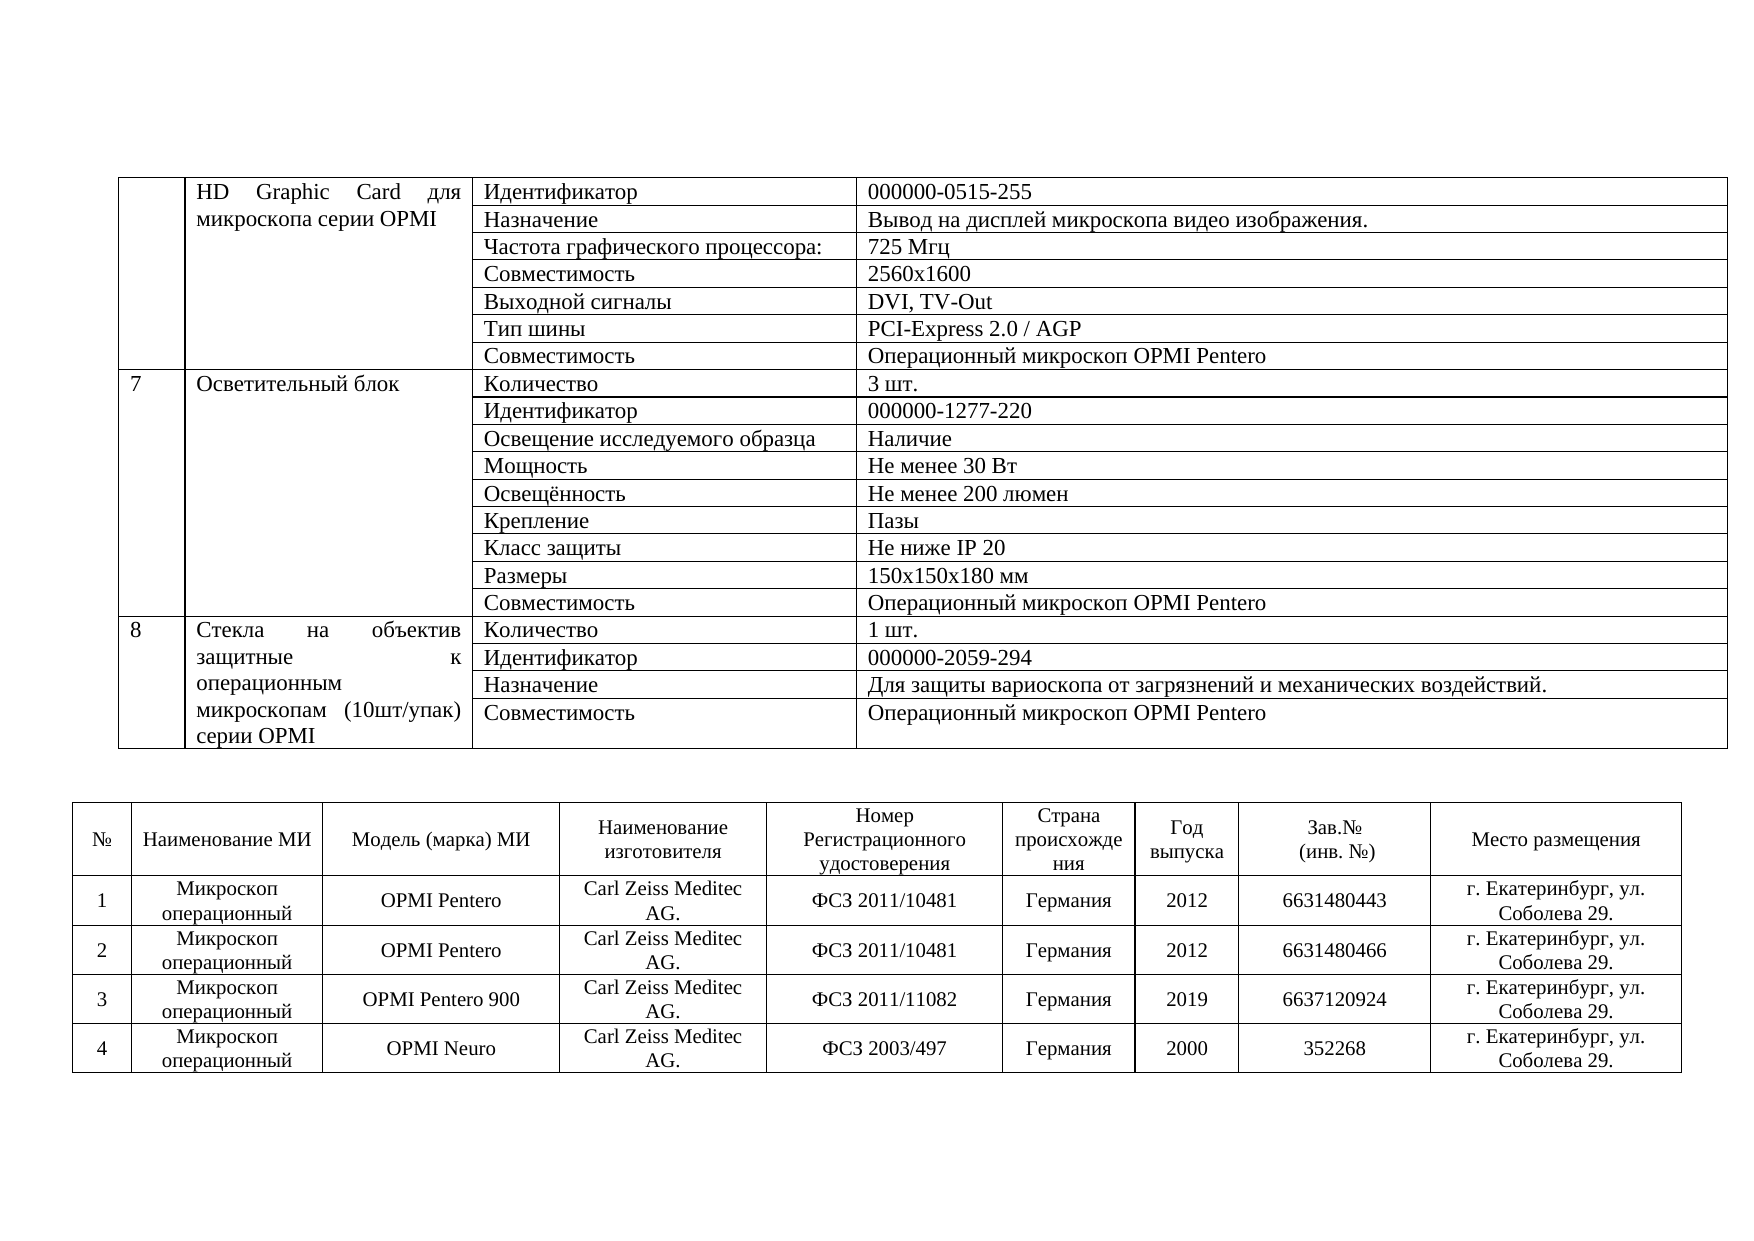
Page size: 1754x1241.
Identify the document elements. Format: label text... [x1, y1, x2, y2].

table_cell Для защиты вариоскопа от загрязнений и механических воздействий. [857, 671, 1727, 698]
table_cell Количество [473, 617, 856, 643]
table_cell Не менее 200 люмен [857, 480, 1727, 506]
table_cell Класс защиты [473, 534, 856, 561]
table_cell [186, 178, 472, 369]
table_header Наименование изготовителя [560, 803, 766, 875]
table_cell PCI-Express 2.0 / AGP [857, 315, 1727, 342]
table_cell 3 шт. [857, 370, 1727, 396]
table_cell 1 [73, 876, 131, 924]
table_cell г. Екатеринбург, ул. Соболева 29. [1431, 876, 1681, 924]
table_cell 000000-1277-220 [857, 398, 1727, 424]
table_cell Мощность [473, 452, 856, 478]
table_cell Carl Zeiss Meditec AG. [560, 975, 766, 1023]
table_cell ФСЗ 2003/497 [767, 1024, 1002, 1072]
table_cell Операционный микроскоп OPMI Pentero [857, 343, 1727, 369]
table_cell Назначение [473, 206, 856, 232]
table_cell 3 [73, 975, 131, 1023]
table_cell Carl Zeiss Meditec AG. [560, 1024, 766, 1072]
table_cell Освещение исследуемого образца [473, 425, 856, 451]
table_cell Размеры [473, 562, 856, 588]
table_cell 6637120924 [1239, 975, 1430, 1023]
table_cell 7 [119, 370, 184, 616]
table_cell 6631480466 [1239, 926, 1430, 974]
table_cell Осветительный блок [186, 370, 472, 616]
table_cell Микроскоп операционный [132, 975, 322, 1023]
table_cell OPMI Pentero [323, 876, 559, 924]
table_cell 2560x1600 [857, 260, 1727, 287]
table_cell 2019 [1136, 975, 1238, 1023]
table_cell Германия [1003, 975, 1134, 1023]
table_cell 2000 [1136, 1024, 1238, 1072]
table_cell Микроскоп операционный [132, 876, 322, 924]
table_header Страна происхождения [1003, 803, 1134, 875]
table_cell 2 [73, 926, 131, 974]
table_cell OPMI Pentero 900 [323, 975, 559, 1023]
table_header Наименование МИ [132, 803, 322, 875]
table_cell Операционный микроскоп OPMI Pentero [857, 589, 1727, 616]
table_cell Идентификатор [473, 398, 856, 424]
table_cell ФСЗ 2011/11082 [767, 975, 1002, 1023]
table_cell г. Екатеринбург, ул. Соболева 29. [1431, 1024, 1681, 1072]
table_cell Выходной сигналы [473, 288, 856, 314]
table_cell 2012 [1136, 876, 1238, 924]
table_cell 352268 [1239, 1024, 1430, 1072]
table_cell Совместимость [473, 260, 856, 287]
table_cell 8 [119, 617, 184, 748]
table_cell 6631480443 [1239, 876, 1430, 924]
table_cell OPMI Pentero [323, 926, 559, 974]
table_cell 725 Мгц [857, 233, 1727, 259]
table_cell Количество [473, 370, 856, 396]
table_cell г. Екатеринбург, ул. Соболева 29. [1431, 926, 1681, 974]
table_cell 1 шт. [857, 617, 1727, 643]
table_header № [73, 803, 131, 875]
table_cell 2012 [1136, 926, 1238, 974]
table_cell Германия [1003, 1024, 1134, 1072]
table_cell Микроскоп операционный [132, 926, 322, 974]
table_cell Частота графического процессора: [473, 233, 856, 259]
table_cell Микроскоп операционный [132, 1024, 322, 1072]
table_cell Германия [1003, 876, 1134, 924]
table_header Модель (марка) МИ [323, 803, 559, 875]
table_cell OPMI Neuro [323, 1024, 559, 1072]
table_cell г. Екатеринбург, ул. Соболева 29. [1431, 975, 1681, 1023]
table_cell 150х150х180 мм [857, 562, 1727, 588]
table_cell 6 [119, 178, 184, 369]
table_cell Не менее 30 Вт [857, 452, 1727, 478]
table_cell Наличие [857, 425, 1727, 451]
table_cell Идентификатор [473, 178, 856, 204]
table_header Номер Регистрационного удостоверения [767, 803, 1002, 875]
table_cell Совместимость [473, 589, 856, 616]
table_cell ФСЗ 2011/10481 [767, 926, 1002, 974]
table_cell Совместимость [473, 699, 856, 748]
table_cell Carl Zeiss Meditec AG. [560, 926, 766, 974]
table_header Зав.№ (инв. №) [1239, 803, 1430, 875]
table_cell Идентификатор [473, 644, 856, 670]
table_cell Совместимость [473, 343, 856, 369]
table_header Год выпуска [1136, 803, 1238, 875]
table_cell Тип шины [473, 315, 856, 342]
table_cell Стекла на объектив защитные к операционным микроскопам (10шт/упак) серии OPMI [186, 617, 472, 748]
table_cell 000000-2059-294 [857, 644, 1727, 670]
table_cell Не ниже IP 20 [857, 534, 1727, 561]
table_cell Назначение [473, 671, 856, 698]
table_cell 4 [73, 1024, 131, 1072]
table_cell Крепление [473, 507, 856, 533]
table_cell Германия [1003, 926, 1134, 974]
table_cell Пазы [857, 507, 1727, 533]
table_cell Операционный микроскоп OPMI Pentero [857, 699, 1727, 748]
table_cell ФСЗ 2011/10481 [767, 876, 1002, 924]
table_header Место размещения [1431, 803, 1681, 875]
table_cell Carl Zeiss Meditec AG. [560, 876, 766, 924]
table_cell Освещённость [473, 480, 856, 506]
table_cell Вывод на дисплей микроскопа видео изображения. [857, 206, 1727, 232]
table_cell 000000-0515-255 [857, 178, 1727, 204]
table_cell DVI, TV-Out [857, 288, 1727, 314]
